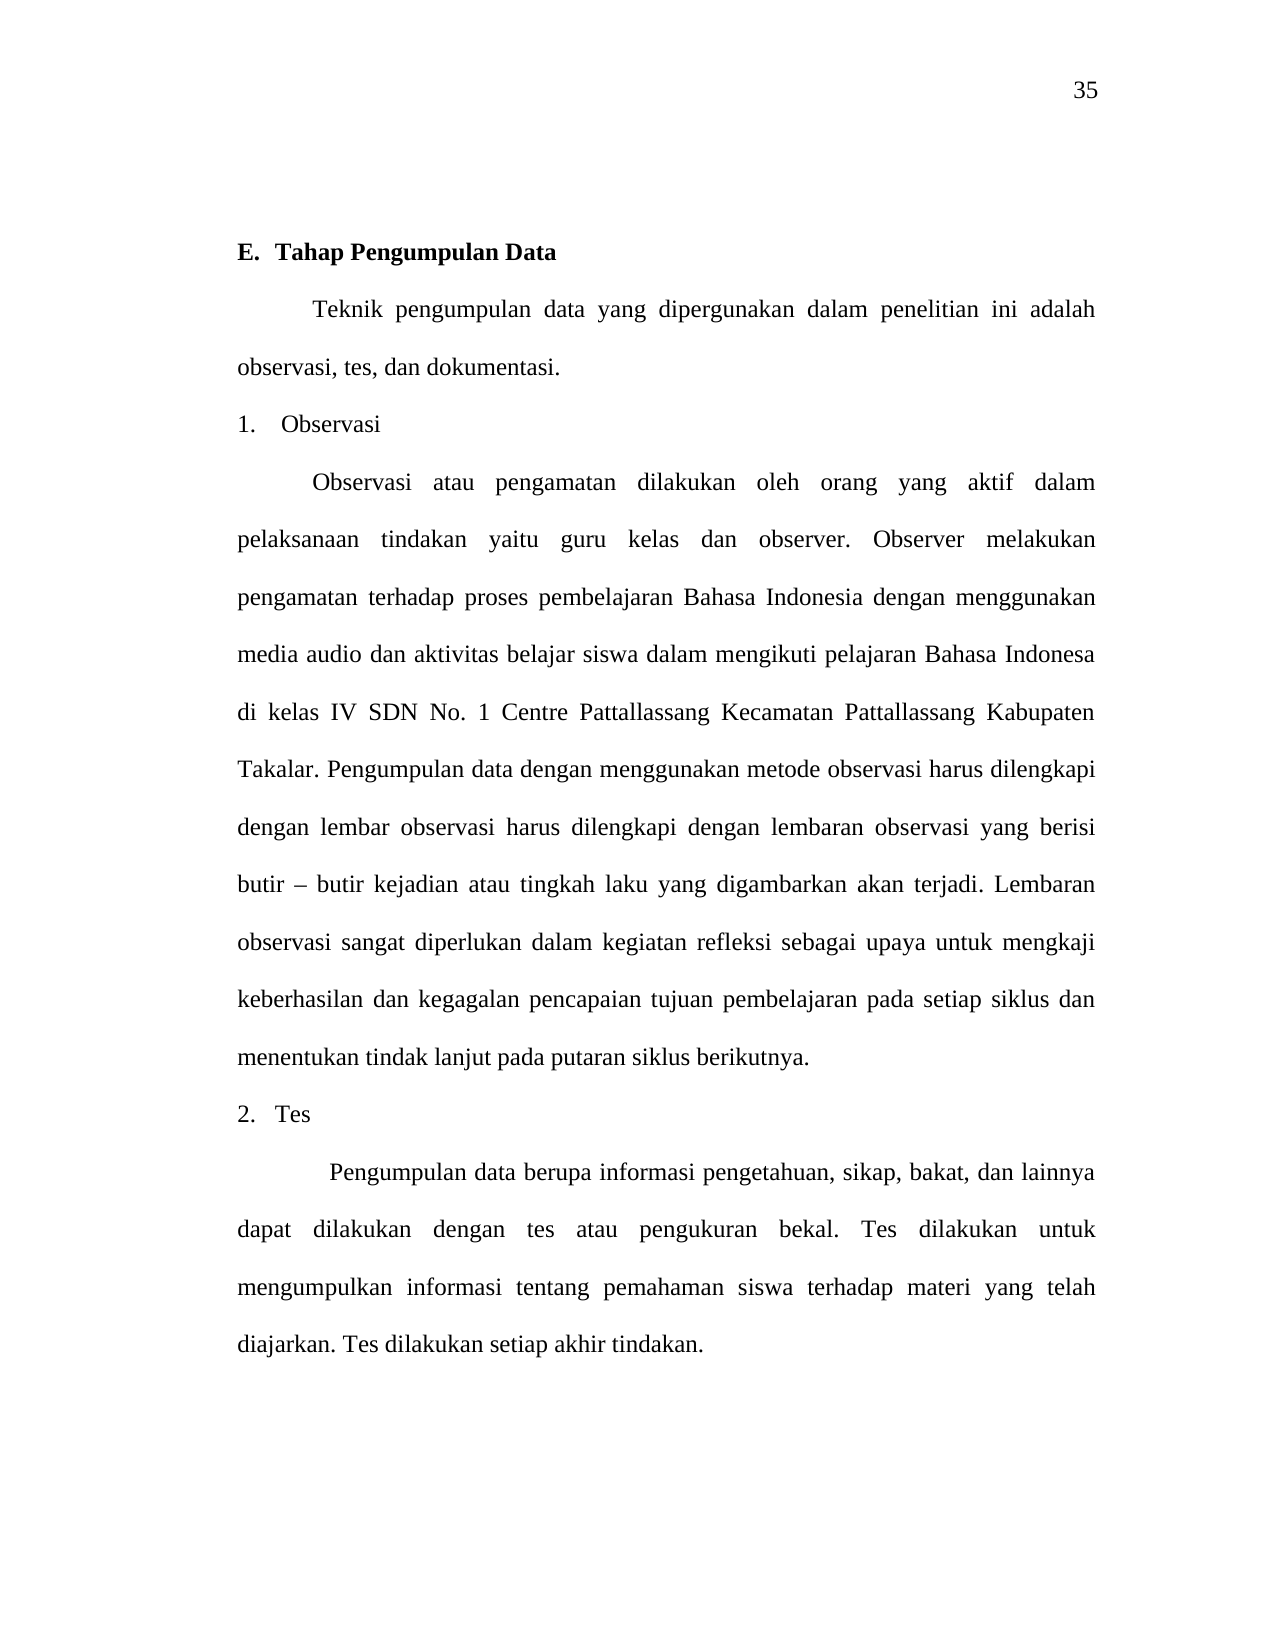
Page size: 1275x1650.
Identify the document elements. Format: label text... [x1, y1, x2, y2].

text Pengumpulan data berupa informasi pengetahuan, sikap, bakat, dan lainnya dapat dilakukan dengan tes atau pengukuran bekal. Tes dilakukan untuk mengumpulkan informasi tentang pemahaman siswa terhadap materi yang telah diajarkan. Tes dilakukan setiap akhir tindakan. [237, 1157, 1096, 1358]
text Observasi atau pengamatan dilakukan oleh orang yang aktif dalam pelaksanaan tindakan yaitu guru kelas dan observer. Observer melakukan pengamatan terhadap proses pembelajaran Bahasa Indonesia dengan menggunakan media audio dan aktivitas belajar siswa dalam mengikuti pelajaran Bahasa Indonesa di kelas IV SDN No. 1 Centre Pattallassang Kecamatan Pattallassang Kabupaten Takalar. Pengumpulan data dengan menggunakan metode observasi harus dilengkapi dengan lembar observasi harus dilengkapi dengan lembaran observasi yang berisi butir – butir kejadian atau tingkah laku yang digambarkan akan terjadi. Lembaran observasi sangat diperlukan dalam kegiatan refleksi sebagai upaya untuk mengkaji keberhasilan dan kegagalan pencapaian tujuan pembelajaran pada setiap siklus dan menentukan tindak lanjut pada putaran siklus berikutnya. [237, 467, 1096, 1071]
list Tahap Pengumpulan Data [237, 237, 1096, 266]
text Teknik pengumpulan data yang dipergunakan dalam penelitian ini adalah observasi, tes, dan dokumentasi. [237, 294, 1096, 381]
list Observasi [237, 409, 1096, 438]
list Tes [237, 1099, 1096, 1128]
